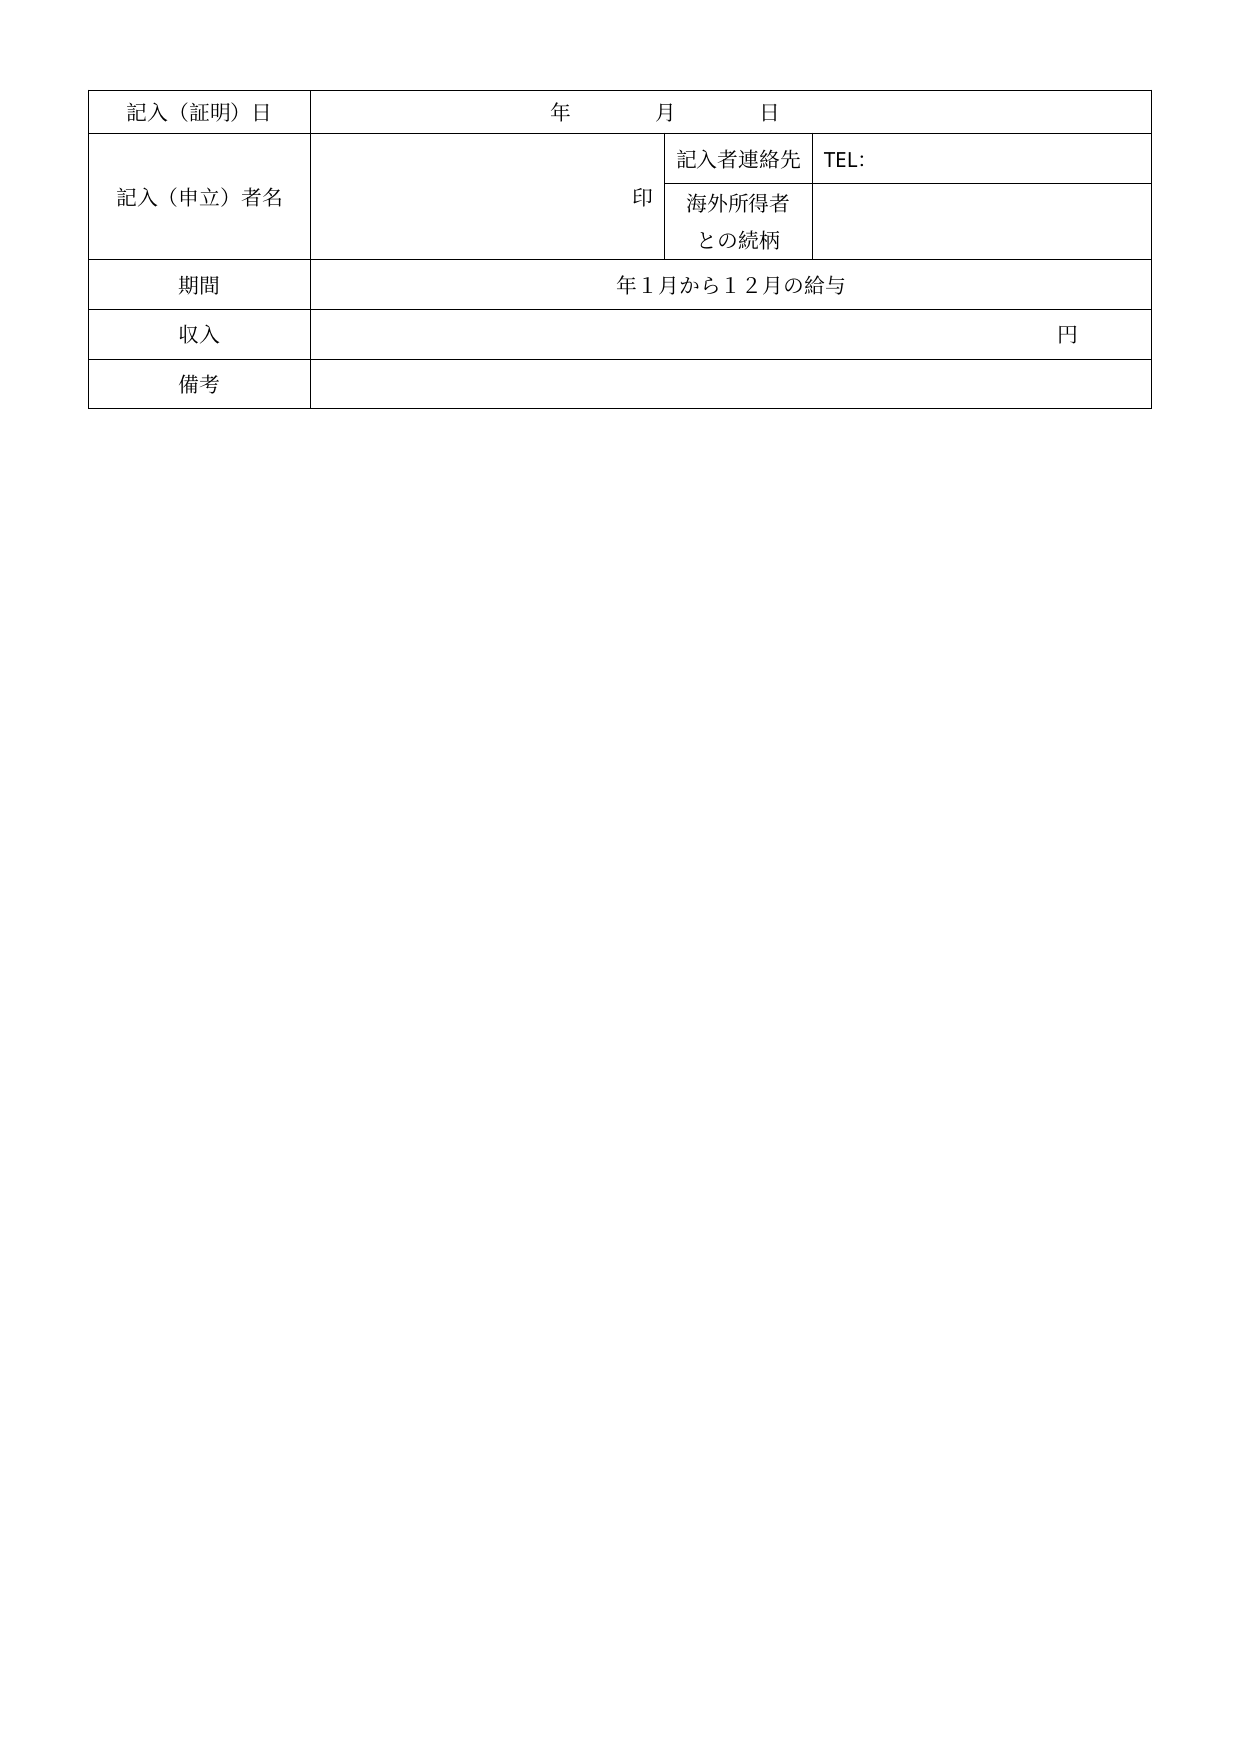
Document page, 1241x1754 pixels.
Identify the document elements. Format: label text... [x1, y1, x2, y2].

table_cell 海外所得者 との続柄 [665, 184, 812, 259]
table_cell 記入者連絡先 [665, 134, 812, 183]
table_cell 円 [311, 310, 1151, 358]
table_cell TEL： [813, 134, 1151, 183]
table_cell 記入（申立）者名 [89, 134, 310, 259]
table_cell 年 月 日 [311, 91, 1151, 133]
table_cell [311, 360, 1151, 408]
table_cell 備考 [89, 360, 310, 408]
table_cell 記入（証明）日 [89, 91, 310, 133]
table_cell 期間 [89, 260, 310, 308]
table_cell [813, 184, 1151, 259]
table_cell 印 [311, 134, 664, 259]
table_cell 収入 [89, 310, 310, 358]
table_cell 年１月から１２月の給与 [311, 260, 1151, 308]
